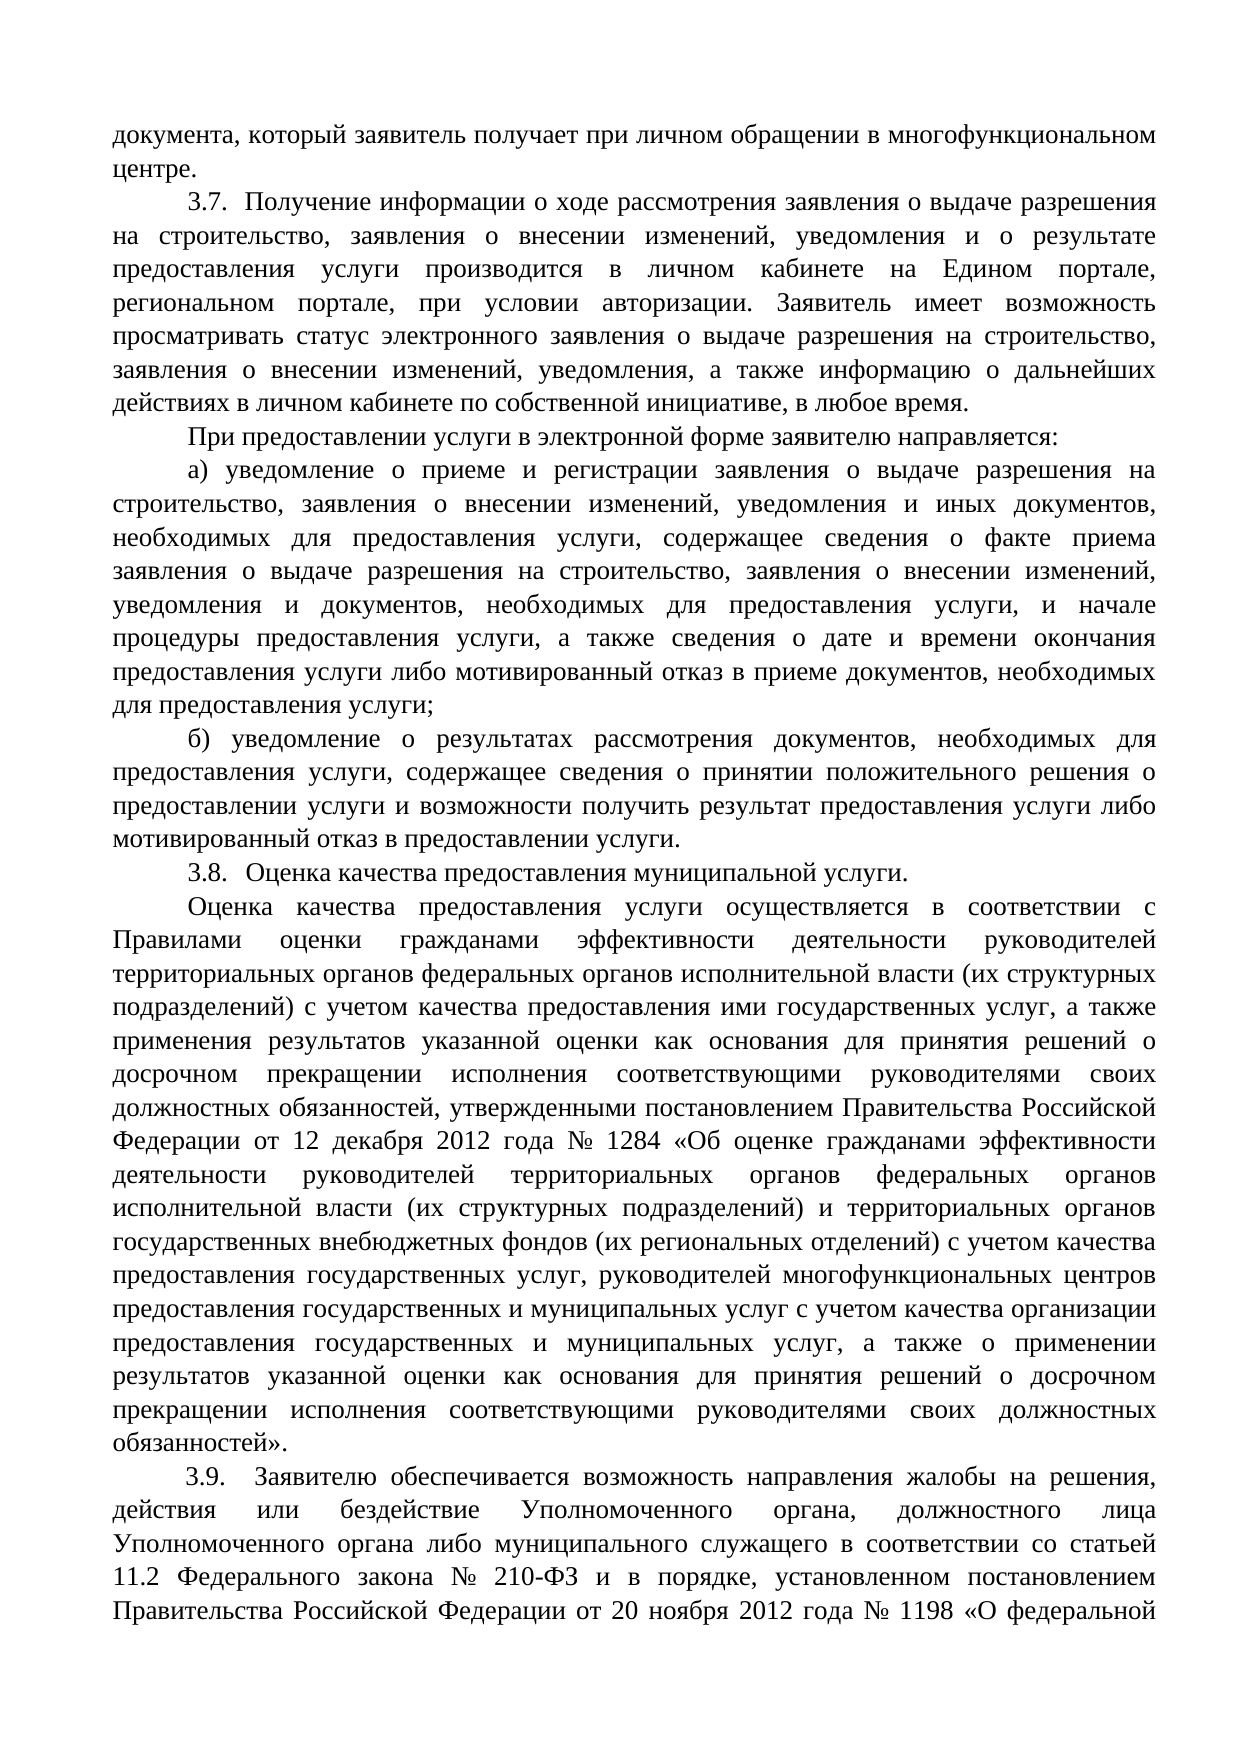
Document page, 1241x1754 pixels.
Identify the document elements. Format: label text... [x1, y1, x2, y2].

text Оценка качества предоставления услуги осуществляется в соответствии с Правилами оценки гражданами эффективности деятельности руководителей территориальных органов федеральных органов исполнительной власти (их структурных подразделений) с учетом качества предоставления ими государственных услуг, а также применения результатов указанной оценки как основания для принятия решений о досрочном прекращении исполнения соответствующими руководителями своих должностных обязанностей, утвержденными постановлением Правительства Российской Федерации от 12 декабря 2012 года № 1284 «Об оценке гражданами эффективности деятельности руководителей территориальных органов федеральных органов исполнительной власти (их структурных подразделений) и территориальных органов государственных внебюджетных фондов (их региональных отделений) с учетом качества предоставления государственных услуг, руководителей многофункциональных центров предоставления государственных и муниципальных услуг с учетом качества организации предоставления государственных и муниципальных услуг, а также о применении результатов указанной оценки как основания для принятия решений о досрочном прекращении исполнения соответствующими руководителями своих должностных обязанностей». [112, 889, 1157, 1457]
text б) уведомление о результатах рассмотрения документов, необходимых для предоставления услуги, содержащее сведения о принятии положительного решения о предоставлении услуги и возможности получить результат предоставления услуги либо мотивированный отказ в предоставлении услуги. [112, 722, 1157, 854]
text а) уведомление о приеме и регистрации заявления о выдаче разрешения на строительство, заявления о внесении изменений, уведомления и иных документов, необходимых для предоставления услуги, содержащее сведения о факте приема заявления о выдаче разрешения на строительство, заявления о внесении изменений, уведомления и документов, необходимых для предоставления услуги, и начале процедуры предоставления услуги, а также сведения о дате и времени окончания предоставления услуги либо мотивированный отказ в приеме документов, необходимых для предоставления услуги; [112, 453, 1157, 719]
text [112, 118, 1157, 183]
list Получение информации о ходе рассмотрения заявления о выдаче разрешения на строительство, заявления о внесении изменений, уведомления и о результате предоставления услуги производится в личном кабинете на Едином портале, региональном портале, при условии авторизации. Заявитель имеет возможность просматривать статус электронного заявления о выдаче разрешения на строительство, заявления о внесении изменений, уведомления, а также информацию о дальнейших действиях в личном кабинете по собственной инициативе, в любое время. [112, 185, 1157, 418]
list Оценка качества предоставления муниципальной услуги. [112, 856, 1157, 887]
text При предоставлении услуги в электронной форме заявителю направляется: [112, 420, 1157, 451]
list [112, 1460, 1157, 1625]
